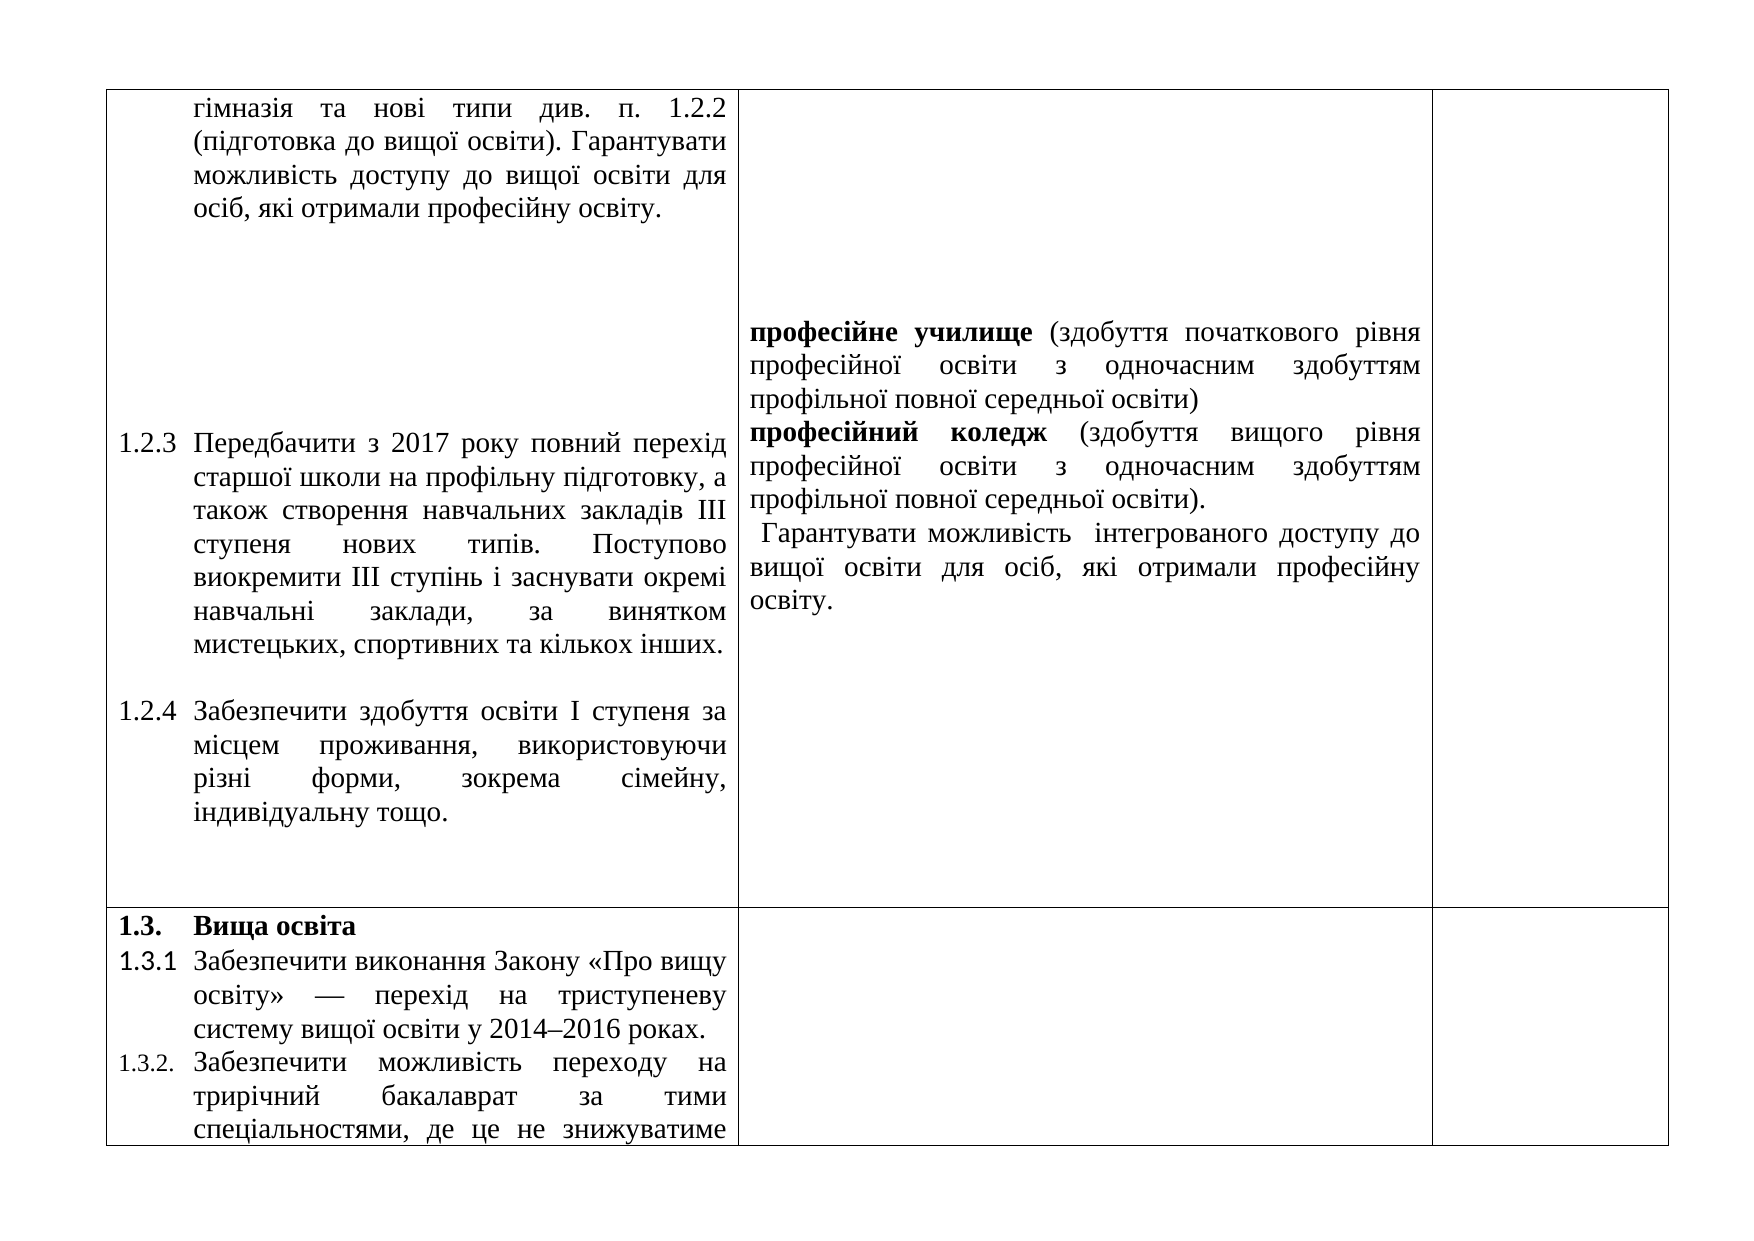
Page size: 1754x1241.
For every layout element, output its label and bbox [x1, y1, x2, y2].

table_cell [107, 90, 738, 907]
table_cell [739, 90, 1432, 907]
table_cell [1433, 908, 1668, 1145]
table_cell [107, 908, 738, 1145]
table_cell [1433, 90, 1668, 907]
table_cell [739, 908, 1432, 1145]
